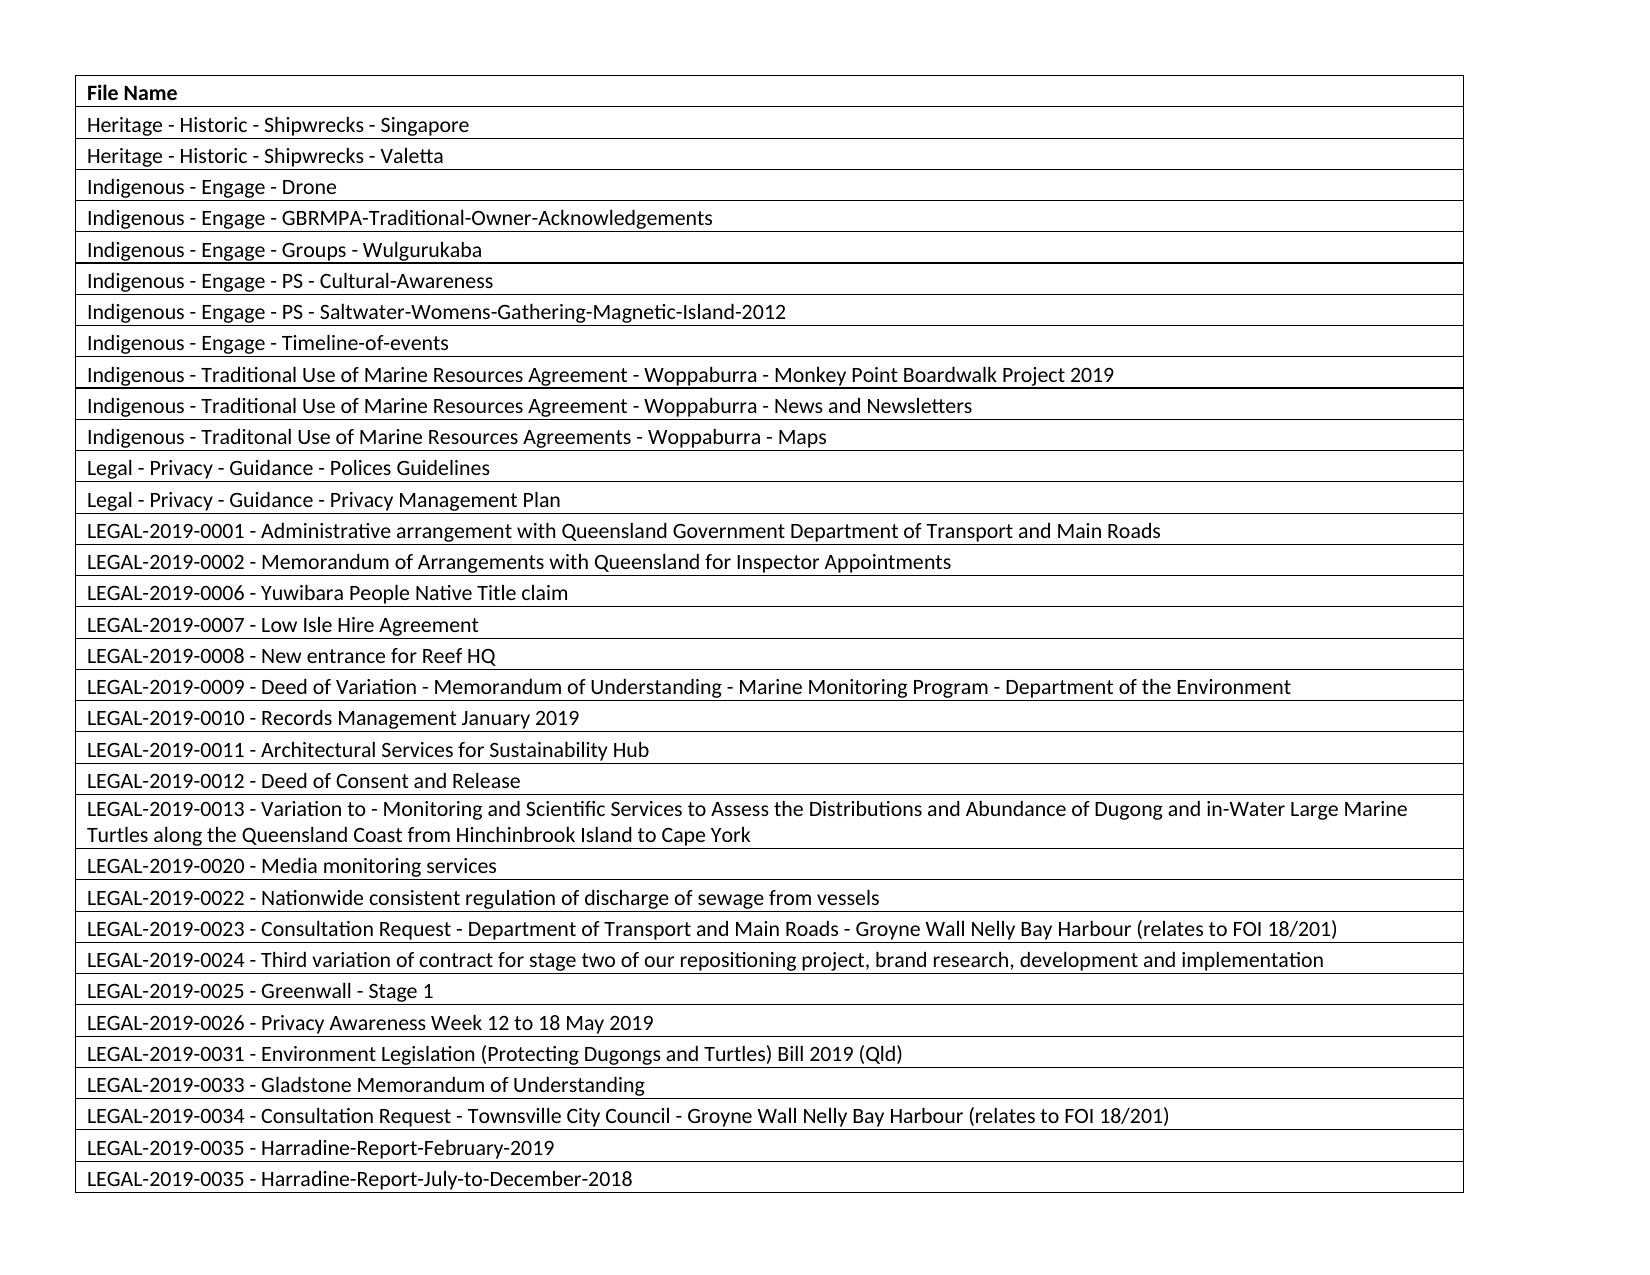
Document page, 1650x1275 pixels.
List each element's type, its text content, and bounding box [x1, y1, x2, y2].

table_cell Indigenous - Engage - PS - Cultural-Awareness [76, 264, 1463, 294]
table_cell LEGAL-2019-0008 - New entrance for Reef HQ [76, 639, 1463, 669]
table_cell LEGAL-2019-0007 - Low Isle Hire Agreement [76, 607, 1463, 637]
table_cell LEGAL-2019-0024 - Third variation of contract for stage two of our repositioning project, brand research, development and implementation [76, 943, 1463, 973]
table_cell LEGAL-2019-0025 - Greenwall - Stage 1 [76, 974, 1463, 1004]
table_cell LEGAL-2019-0002 - Memorandum of Arrangements with Queensland for Inspector Appointments [76, 545, 1463, 575]
table_cell LEGAL-2019-0035 - Harradine-Report-February-2019 [76, 1130, 1463, 1161]
table_cell LEGAL-2019-0020 - Media monitoring services [76, 849, 1463, 879]
table_cell Legal - Privacy - Guidance - Privacy Management Plan [76, 482, 1463, 512]
table_cell LEGAL-2019-0035 - Harradine-Report-July-to-December-2018 [76, 1162, 1463, 1192]
table_cell LEGAL-2019-0026 - Privacy Awareness Week 12 to 18 May 2019 [76, 1005, 1463, 1036]
table_cell Indigenous - Traditional Use of Marine Resources Agreement - Woppaburra - Monkey Point Boardwalk Project 2019 [76, 357, 1463, 387]
table_cell LEGAL-2019-0022 - Nationwide consistent regulation of discharge of sewage from vessels [76, 880, 1463, 911]
table_cell Legal - Privacy - Guidance - Polices Guidelines [76, 451, 1463, 481]
table_cell Indigenous - Traditional Use of Marine Resources Agreement - Woppaburra - News and Newsletters [76, 389, 1463, 419]
table_cell LEGAL-2019-0010 - Records Management January 2019 [76, 701, 1463, 731]
table_cell LEGAL-2019-0009 - Deed of Variation - Memorandum of Understanding - Marine Monitoring Program - Department of the Environment [76, 670, 1463, 700]
table_cell Indigenous - Engage - Drone [76, 170, 1463, 200]
table_cell Indigenous - Engage - Timeline-of-events [76, 326, 1463, 356]
table_cell LEGAL-2019-0006 - Yuwibara People Native Title claim [76, 576, 1463, 606]
table_cell Indigenous - Engage - Groups - Wulgurukaba [76, 232, 1463, 262]
table_cell Indigenous - Engage - PS - Saltwater-Womens-Gathering-Magnetic-Island-2012 [76, 295, 1463, 325]
table_cell LEGAL-2019-0023 - Consultation Request - Department of Transport and Main Roads - Groyne Wall Nelly Bay Harbour (relates to FOI 18/201) [76, 912, 1463, 942]
table_header File Name [76, 76, 1463, 106]
table_cell Indigenous - Traditonal Use of Marine Resources Agreements - Woppaburra - Maps [76, 420, 1463, 450]
table_cell Heritage - Historic - Shipwrecks - Valetta [76, 139, 1463, 169]
table_cell LEGAL-2019-0033 - Gladstone Memorandum of Understanding [76, 1068, 1463, 1098]
table_cell LEGAL-2019-0034 - Consultation Request - Townsville City Council - Groyne Wall Nelly Bay Harbour (relates to FOI 18/201) [76, 1099, 1463, 1129]
table_cell LEGAL-2019-0013 - Variation to - Monitoring and Scientific Services to Assess the Distributions and Abundance of Dugong and in-Water Large Marine Turtles along the Queensland Coast from Hinchinbrook Island to Cape York [76, 795, 1463, 848]
table_cell LEGAL-2019-0031 - Environment Legislation (Protecting Dugongs and Turtles) Bill 2019 (Qld) [76, 1037, 1463, 1067]
table_cell LEGAL-2019-0012 - Deed of Consent and Release [76, 764, 1463, 794]
table_cell LEGAL-2019-0011 - Architectural Services for Sustainability Hub [76, 732, 1463, 762]
table_cell LEGAL-2019-0001 - Administrative arrangement with Queensland Government Department of Transport and Main Roads [76, 514, 1463, 544]
table_cell Heritage - Historic - Shipwrecks - Singapore [76, 107, 1463, 137]
table_cell Indigenous - Engage - GBRMPA-Traditional-Owner-Acknowledgements [76, 201, 1463, 231]
